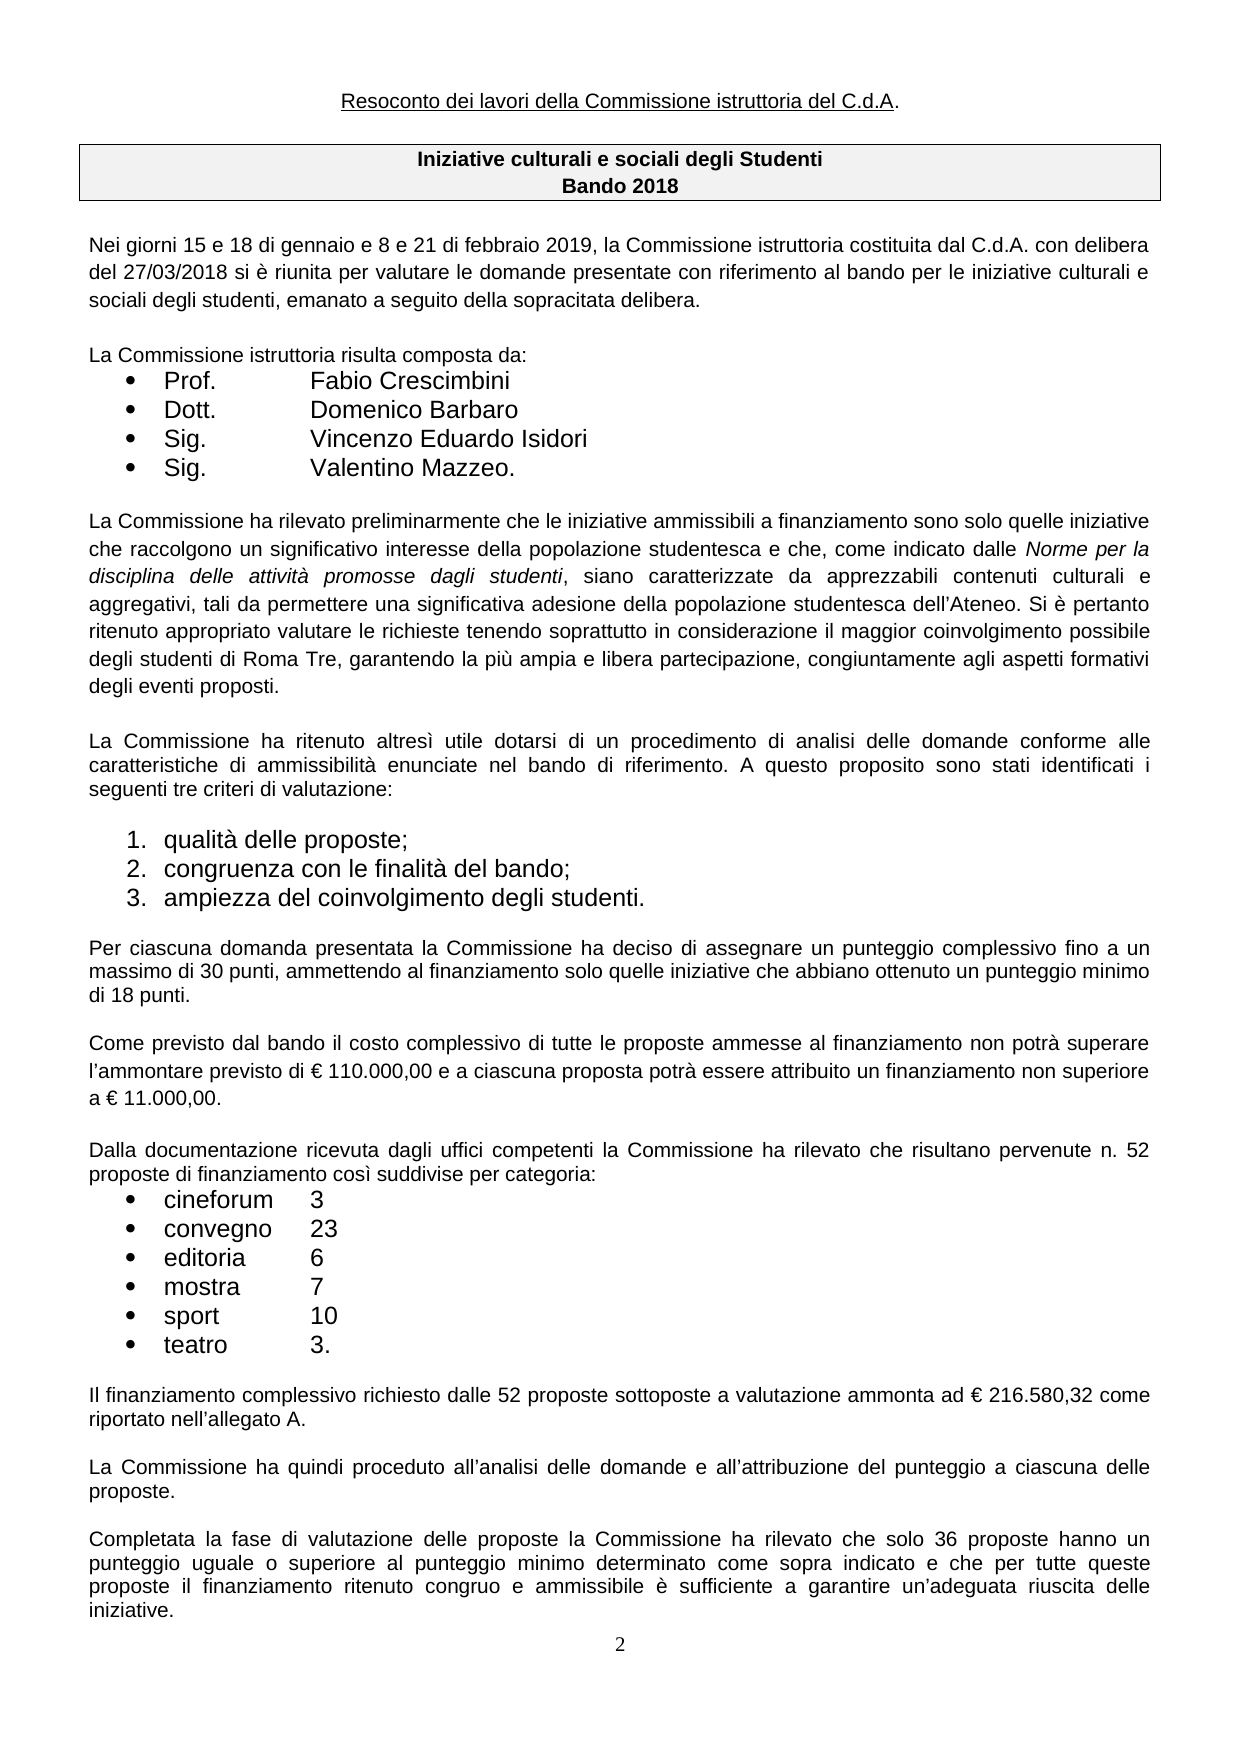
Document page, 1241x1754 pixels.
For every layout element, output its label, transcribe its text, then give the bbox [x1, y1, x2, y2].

text La Commissione ha ritenuto altresì utile dotarsi di un procedimento di analisi delle domande conforme alle caratteristiche di ammissibilità enunciate nel bando di riferimento. A questo proposito sono stati identificati i seguenti tre criteri di valutazione: [89, 729, 1152, 801]
text Come previsto dal bando il costo complessivo di tutte le proposte ammesse al finanziamento non potrà superare l’ammontare previsto di € 110.000,00 e a ciascuna proposta potrà essere attribuito un finanziamento non superiore a € 11.000,00. [89, 1031, 1152, 1110]
text Resoconto dei lavori della Commissione istruttoria del C.d.A. [89, 89, 1152, 113]
text Iniziative culturali e sociali degli Studenti Bando 2018 [80, 145, 1160, 200]
text La Commissione istruttoria risulta composta da: [89, 342, 1152, 366]
list ampiezza del coinvolgimento degli studenti. [126, 883, 1152, 911]
list editoria 6 [126, 1243, 1152, 1272]
text La Commissione ha quindi proceduto all’analisi delle domande e all’attribuzione del punteggio a ciascuna delle proposte. [89, 1454, 1152, 1502]
text La Commissione ha rilevato preliminarmente che le iniziative ammissibili a finanziamento sono solo quelle iniziative che raccolgono un significativo interesse della popolazione studentesca e che, come indicato dalle Norme per la disciplina delle attività promosse dagli studenti, siano caratterizzate da apprezzabili contenuti culturali e aggregativi, tali da permettere una significativa adesione della popolazione studentesca dell’Ateneo. Si è pertanto ritenuto appropriato valutare le richieste tenendo soprattutto in considerazione il maggior coinvolgimento possibile degli studenti di Roma Tre, garantendo la più ampia e libera partecipazione, congiuntamente agli aspetti formativi degli eventi proposti. [89, 509, 1152, 698]
list teatro 3. [126, 1330, 1152, 1359]
list congruenza con le finalità del bando; [126, 854, 1152, 883]
list Sig. Valentino Mazzeo. [126, 453, 1152, 482]
list convegno 23 [126, 1214, 1152, 1243]
list Prof. Fabio Crescimbini [126, 366, 1152, 395]
list cineforum 3 [126, 1186, 1152, 1214]
text Il finanziamento complessivo richiesto dalle 52 proposte sottoposte a valutazione ammonta ad € 216.580,32 come riportato nell’allegato A. [89, 1383, 1152, 1431]
list Dott. Domenico Barbaro [126, 395, 1152, 424]
text Completata la fase di valutazione delle proposte la Commissione ha rilevato che solo 36 proposte hanno un punteggio uguale o superiore al punteggio minimo determinato come sopra indicato e che per tutte queste proposte il finanziamento ritenuto congruo e ammissibile è sufficiente a garantire un’adeguata riuscita delle iniziative. [89, 1526, 1152, 1622]
list Sig. Vincenzo Eduardo Isidori [126, 424, 1152, 453]
list qualità delle proposte; [126, 825, 1152, 854]
list sport 10 [126, 1301, 1152, 1330]
list mostra 7 [126, 1272, 1152, 1301]
text Dalla documentazione ricevuta dagli uffici competenti la Commissione ha rilevato che risultano pervenute n. 52 proposte di finanziamento così suddivise per categoria: [89, 1138, 1152, 1186]
text Nei giorni 15 e 18 di gennaio e 8 e 21 di febbraio 2019, la Commissione istruttoria costituita dal C.d.A. con delibera del 27/03/2018 si è riunita per valutare le domande presentate con riferimento al bando per le iniziative culturali e sociali degli studenti, emanato a seguito della sopracitata delibera. [89, 232, 1152, 311]
text Per ciascuna domanda presentata la Commissione ha deciso di assegnare un punteggio complessivo fino a un massimo di 30 punti, ammettendo al finanziamento solo quelle iniziative che abbiano ottenuto un punteggio minimo di 18 punti. [89, 935, 1152, 1007]
